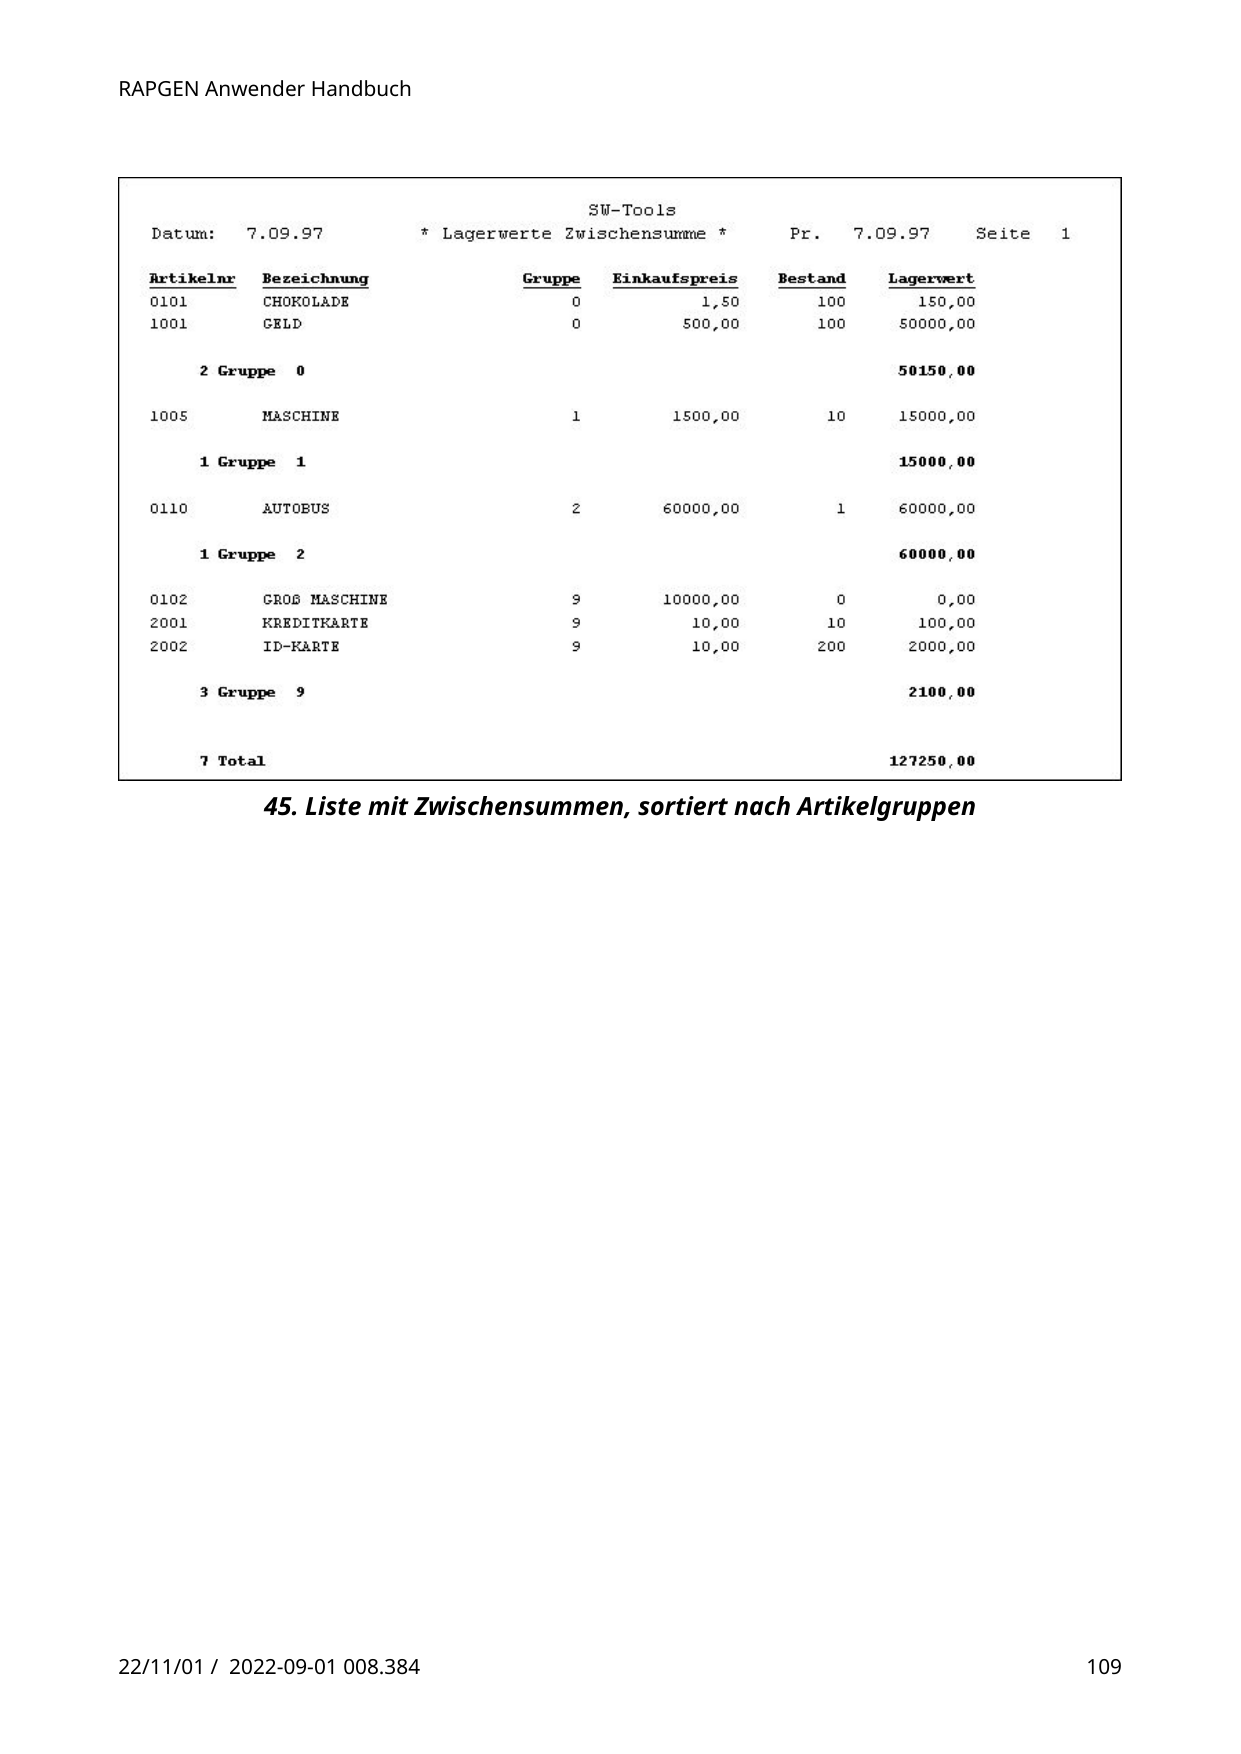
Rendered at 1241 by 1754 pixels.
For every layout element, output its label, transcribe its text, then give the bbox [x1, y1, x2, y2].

subtitle 45. Liste mit Zwischensummen, sortiert nach Artikelgruppen [118, 789, 1122, 823]
picture [118, 177, 1122, 781]
